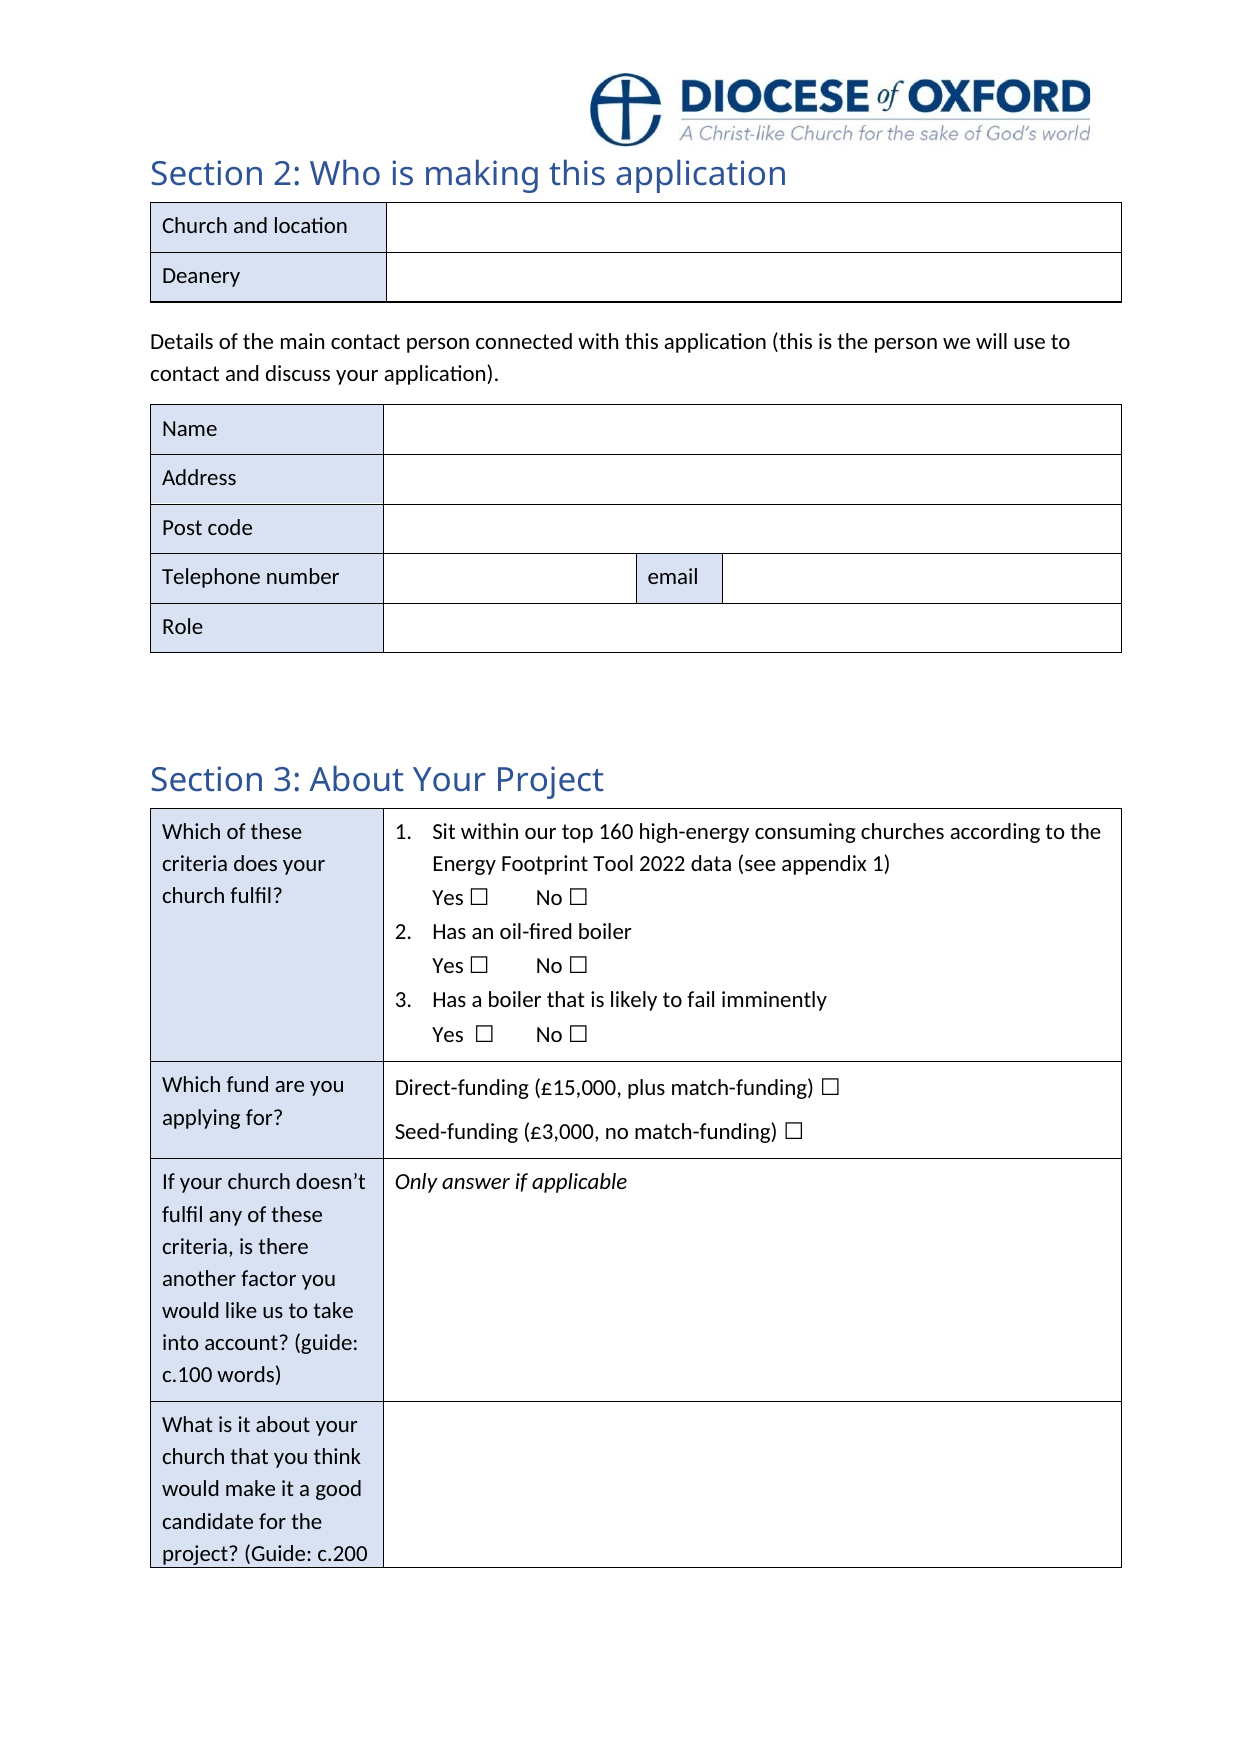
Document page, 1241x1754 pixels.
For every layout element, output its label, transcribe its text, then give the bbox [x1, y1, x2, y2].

table_header Church and location [151, 203, 386, 252]
table_cell [384, 1402, 1121, 1567]
table_cell [387, 253, 1121, 301]
subtitle Section 3: About Your Project [150, 755, 1090, 801]
subtitle Section 2: Who is making this application [150, 150, 1090, 195]
table_cell Post code [151, 505, 383, 553]
table_header Which of these criteria does your church fulfil? [151, 809, 383, 1061]
table_cell Role [151, 604, 383, 652]
table_cell What is it about your church that you think would make it a good candidate for the project? (Guide: c.200 words) [151, 1402, 383, 1567]
table_cell [384, 455, 1121, 503]
text Details of the main contact person connected with this application (this is the person we will use to contact and discuss your application). [150, 327, 1090, 388]
table_header Sit within our top 160 high-energy consuming churches according to the Energy Footprint Tool 2022 data (see appendix 1) Yes No Has an oil-fired boiler Yes No Has a boiler that is likely to fail imminently Yes No [384, 809, 1121, 1061]
table_cell Address [151, 455, 383, 503]
table_cell Deanery [151, 253, 386, 301]
table_cell email [637, 554, 722, 603]
table_header [387, 203, 1121, 252]
table_cell Only answer if applicable [384, 1159, 1121, 1401]
table_cell Direct-funding (£15,000, plus match-funding) Seed-funding (£3,000, no match-funding) [384, 1062, 1121, 1158]
table_cell [384, 604, 1121, 652]
table_cell [723, 554, 1121, 603]
table_header [384, 405, 1121, 454]
table_cell [384, 554, 636, 603]
table_cell If your church doesn’t fulfil any of these criteria, is there another factor you would like us to take into account? (guide: c.100 words) [151, 1159, 383, 1401]
table_cell Telephone number [151, 554, 383, 603]
picture [590, 73, 1091, 148]
table_cell Which fund are you applying for? [151, 1062, 383, 1158]
table_cell [384, 505, 1121, 553]
table_header Name [151, 405, 383, 454]
